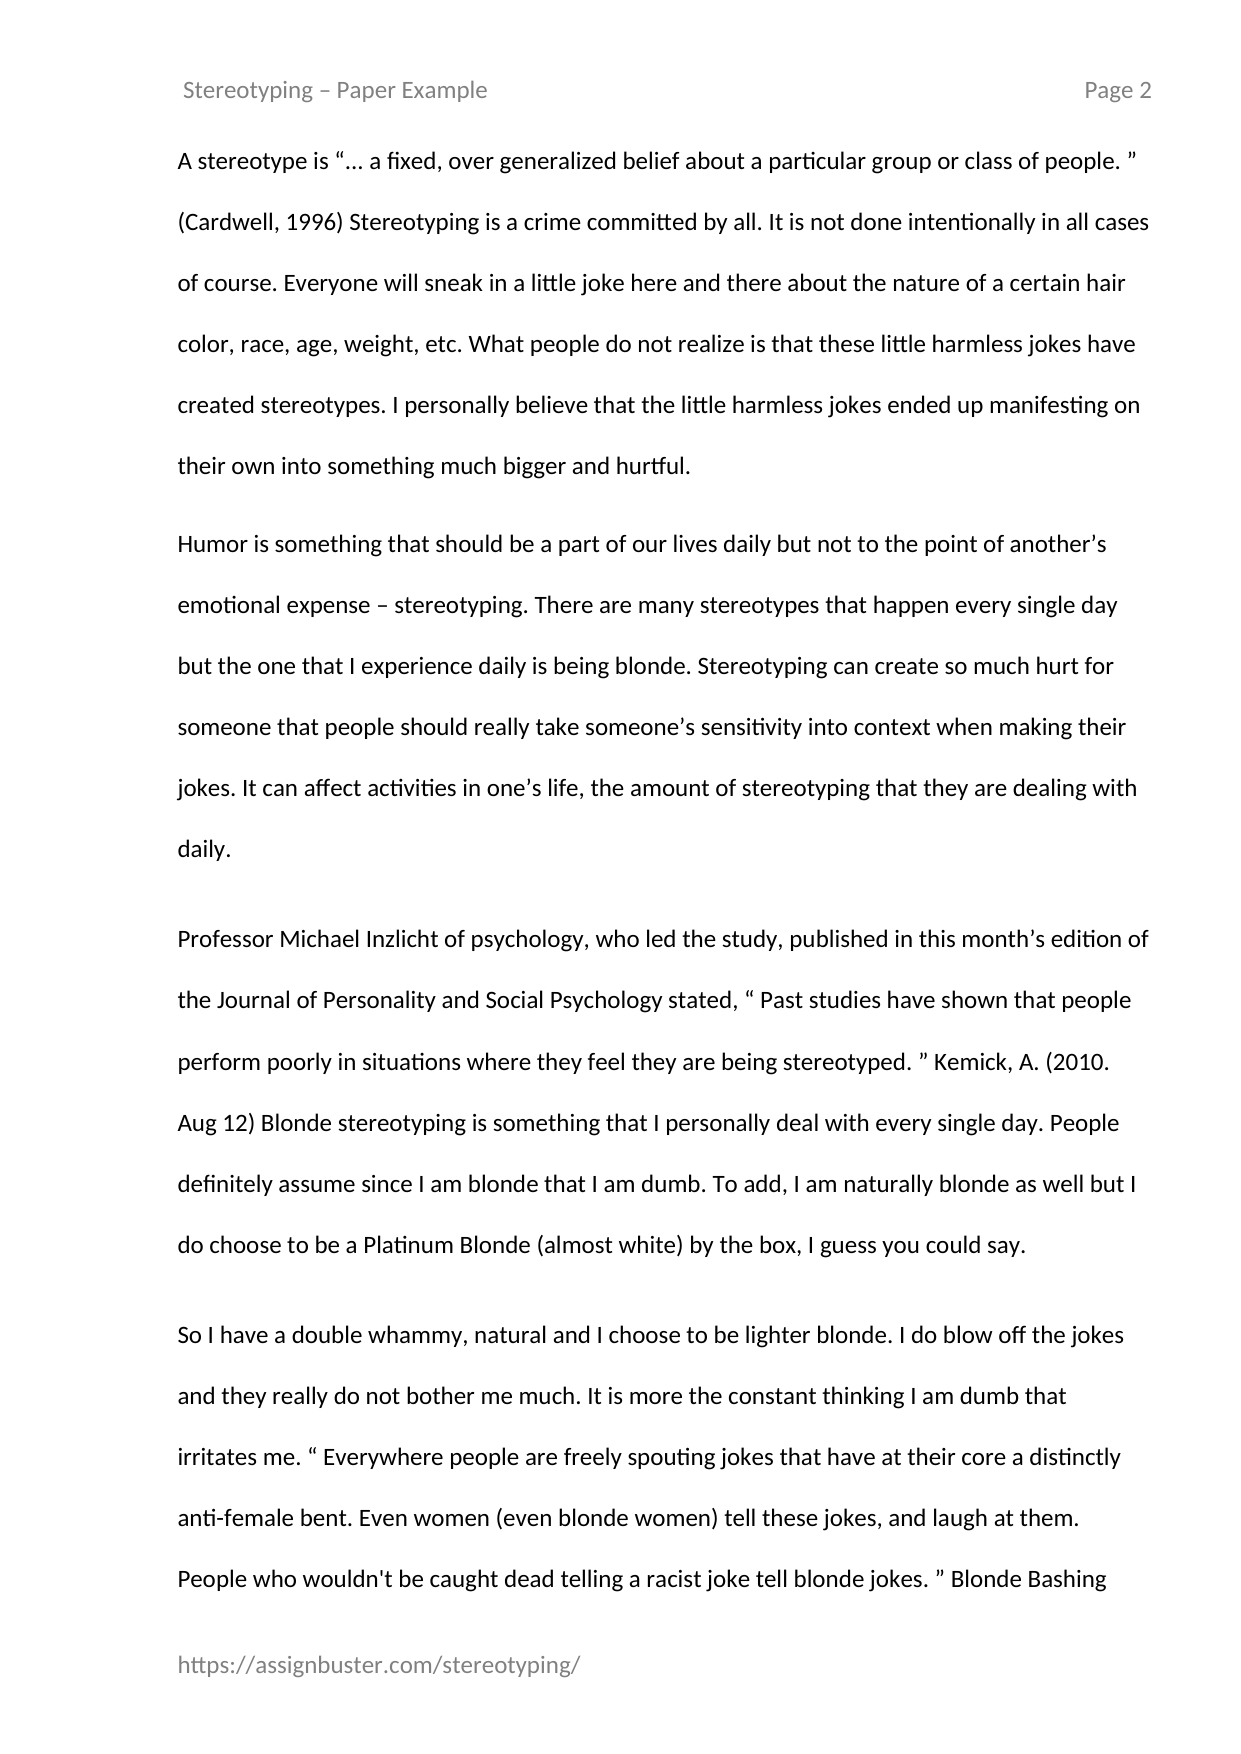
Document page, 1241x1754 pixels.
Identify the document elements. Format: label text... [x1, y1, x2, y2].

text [177, 1319, 1152, 1594]
text A stereotype is “... a fixed, over generalized belief about a particular group or class of people. ” (Cardwell, 1996) Stereotyping is a crime committed by all. It is not done intentionally in all cases of course. Everyone will sneak in a little joke here and there about the nature of a certain hair color, race, age, weight, etc. What people do not realize is that these little harmless jokes have created stereotypes. I personally believe that the little harmless jokes ended up manifesting on their own into something much bigger and hurtful. [177, 145, 1152, 481]
text Professor Michael Inzlicht of psychology, who led the study, published in this month’s edition of the Journal of Personality and Social Psychology stated, “ Past studies have shown that people perform poorly in situations where they feel they are being stereotyped. ” Kemick, A. (2010. Aug 12) Blonde stereotyping is something that I personally deal with every single day. People definitely assume since I am blonde that I am dumb. To add, I am naturally blonde as well but I do choose to be a Platinum Blonde (almost white) by the box, I guess you could say. [177, 924, 1152, 1259]
text Humor is something that should be a part of our lives daily but not to the point of another’s emotional expense – stereotyping. There are many stereotypes that happen every single day but the one that I experience daily is being blonde. Stereotyping can create so much hurt for someone that people should really take someone’s sensitivity into context when making their jokes. It can affect activities in one’s life, the amount of stereotyping that they are dealing with daily. [177, 528, 1152, 864]
